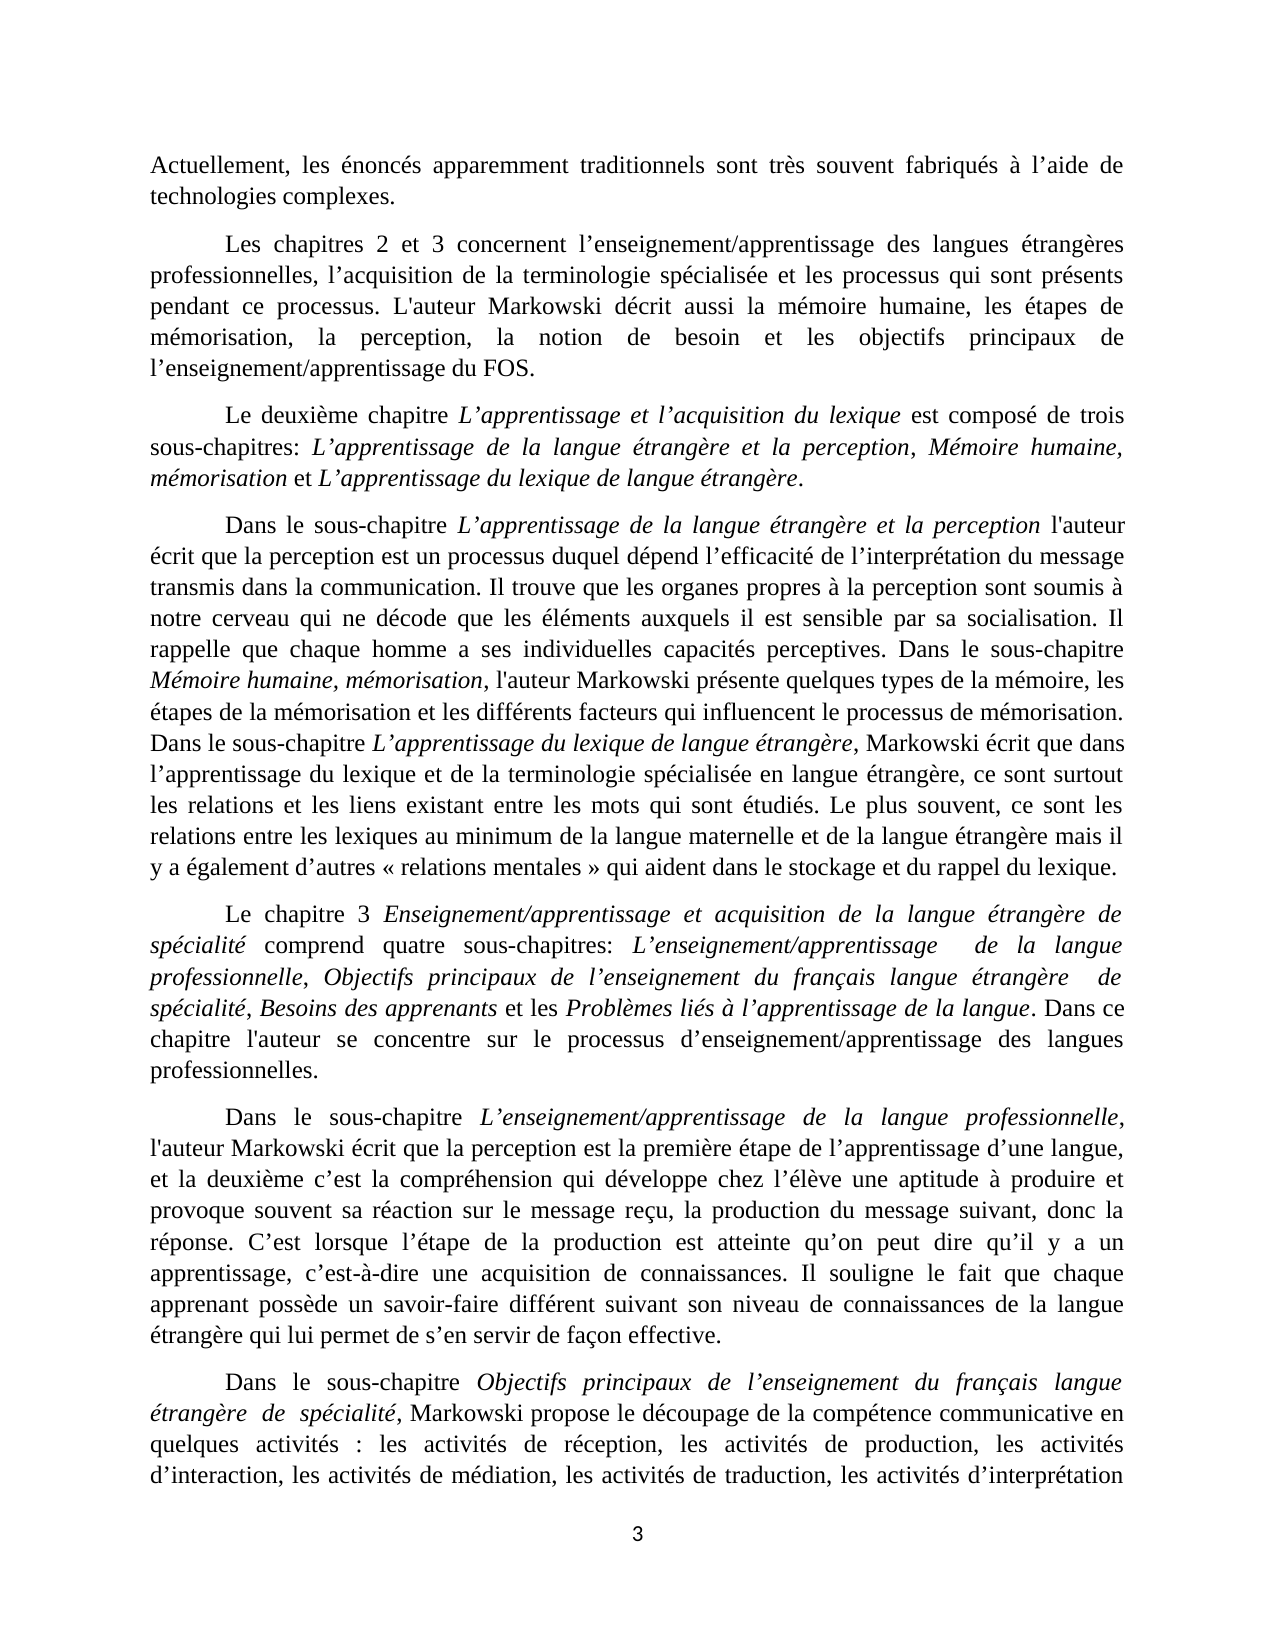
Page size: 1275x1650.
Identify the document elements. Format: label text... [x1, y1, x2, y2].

text Dans le sous-chapitre L’apprentissage de la langue étrangère et la perception l'auteur écrit que la perception est un processus duquel dépend l’efficacité de l’interprétation du message transmis dans la communication. Il trouve que les organes propres à la perception sont soumis à notre cerveau qui ne décode que les éléments auxquels il est sensible par sa socialisation. Il rappelle que chaque homme a ses individuelles capacités perceptives. Dans le sous-chapitre Mémoire humaine, mémorisation, l'auteur Markowski présente quelques types de la mémoire, les étapes de la mémorisation et les différents facteurs qui influencent le processus de mémorisation. Dans le sous-chapitre L’apprentissage du lexique de langue étrangère, Markowski écrit que dans l’apprentissage du lexique et de la terminologie spécialisée en langue étrangère, ce sont surtout les relations et les liens existant entre les mots qui sont étudiés. Le plus souvent, ce sont les relations entre les lexiques au minimum de la langue maternelle et de la langue étrangère mais il y a également d’autres « relations mentales » qui aident dans le stockage et du rappel du lexique. [150, 510, 1125, 881]
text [150, 1367, 1125, 1489]
text Le chapitre 3 Enseignement/apprentissage et acquisition de la langue étrangère de spécialité comprend quatre sous-chapitres: L’enseignement/apprentissage de la langue professionnelle, Objectifs principaux de l’enseignement du français langue étrangère de spécialité, Besoins des apprenants et les Problèmes liés à l’apprentissage de la langue. Dans ce chapitre l'auteur se concentre sur le processus d’enseignement/apprentissage des langues professionnelles. [150, 899, 1125, 1083]
text Les chapitres 2 et 3 concernent l’enseignement/apprentissage des langues étrangères professionnelles, l’acquisition de la terminologie spécialisée et les processus qui sont présents pendant ce processus. L'auteur Markowski décrit aussi la mémoire humaine, les étapes de mémorisation, la perception, la notion de besoin et les objectifs principaux de l’enseignement/apprentissage du FOS. [150, 229, 1125, 382]
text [150, 150, 1125, 210]
text Dans le sous-chapitre L’enseignement/apprentissage de la langue professionnelle, l'auteur Markowski écrit que la perception est la première étape de l’apprentissage d’une langue, et la deuxième c’est la compréhension qui développe chez l’élève une aptitude à produire et provoque souvent sa réaction sur le message reçu, la production du message suivant, donc la réponse. C’est lorsque l’étape de la production est atteinte qu’on peut dire qu’il y a un apprentissage, c’est-à-dire une acquisition de connaissances. Il souligne le fait que chaque apprenant possède un savoir-faire différent suivant son niveau de connaissances de la langue étrangère qui lui permet de s’en servir de façon effective. [150, 1102, 1125, 1348]
text Le deuxième chapitre L’apprentissage et l’acquisition du lexique est composé de trois sous-chapitres: L’apprentissage de la langue étrangère et la perception, Mémoire humaine, mémorisation et L’apprentissage du lexique de langue étrangère. [150, 401, 1125, 491]
